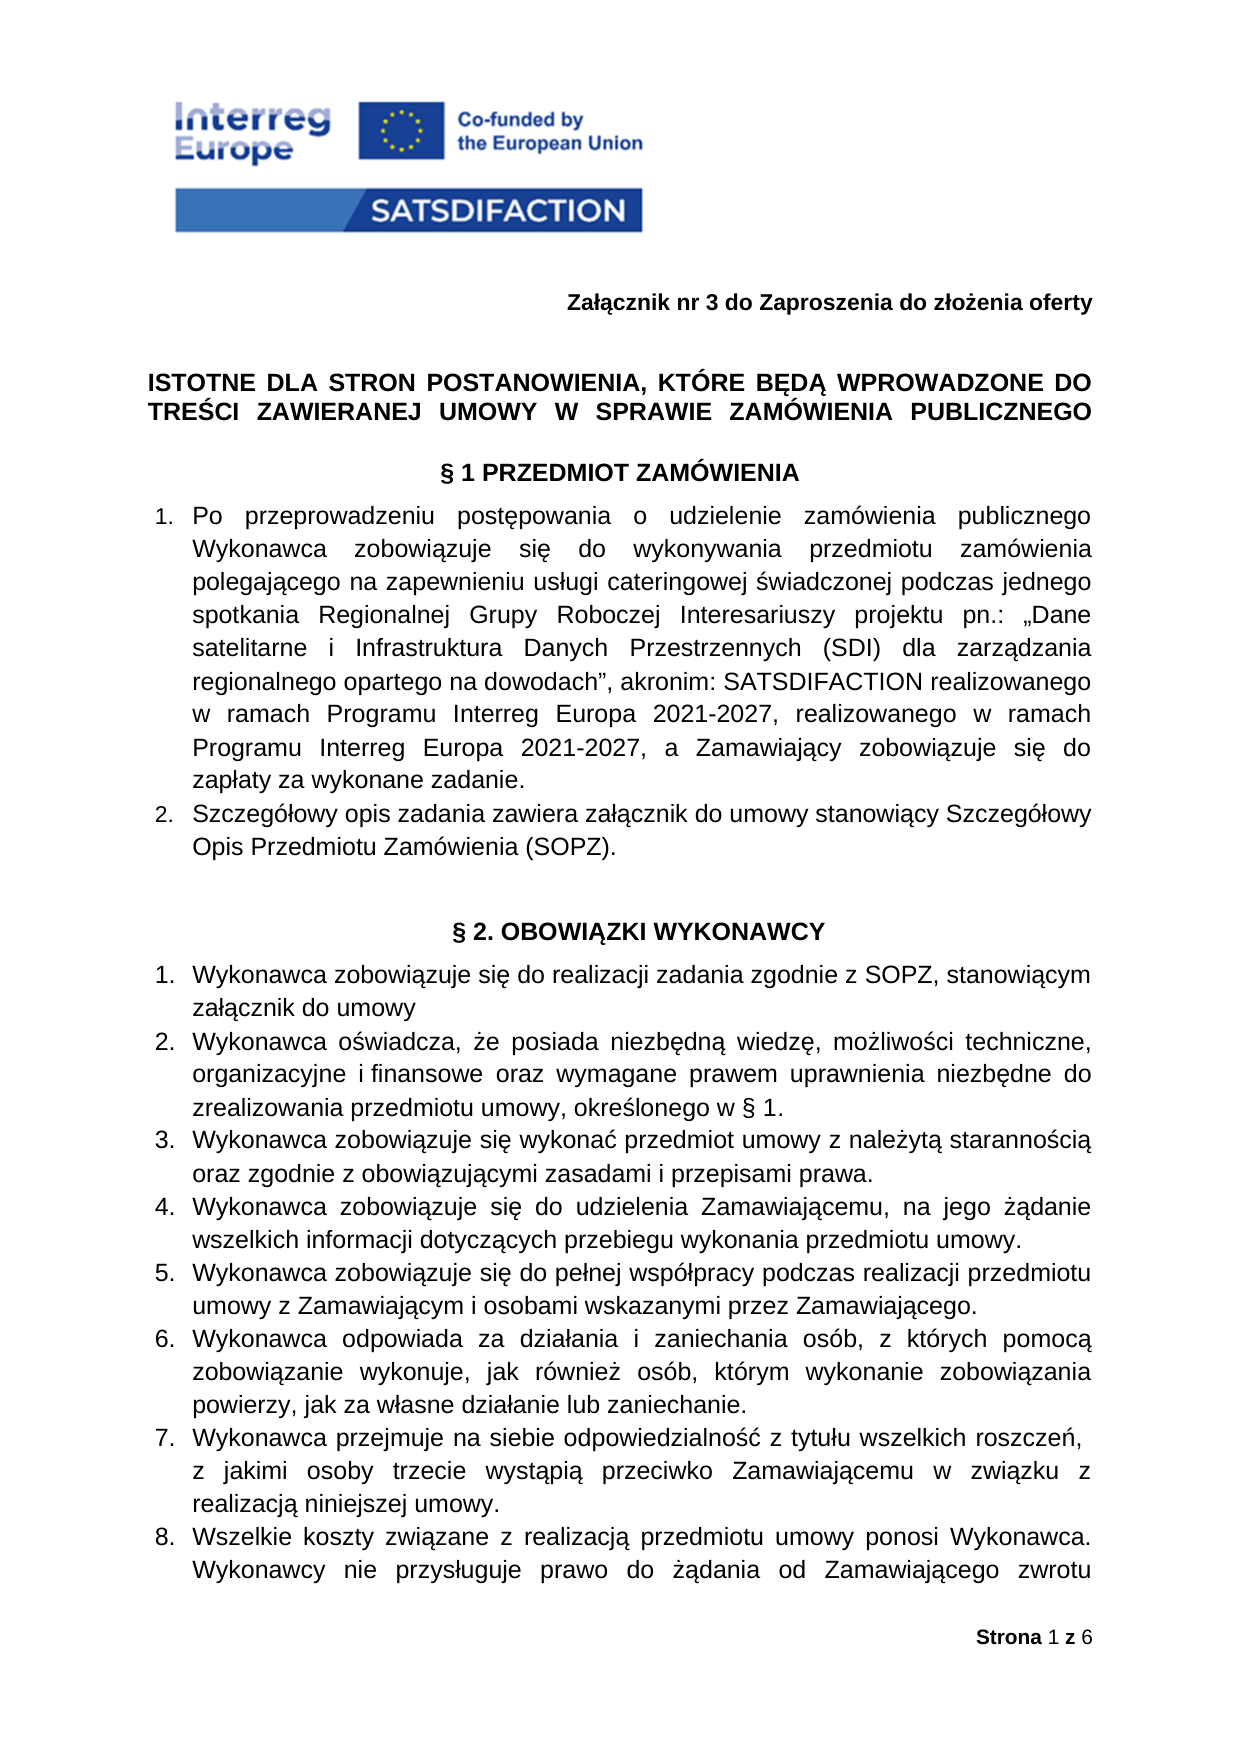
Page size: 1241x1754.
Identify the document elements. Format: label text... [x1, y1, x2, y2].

list Wykonawca odpowiada za działania i zaniechania osób, z których pomocą zobowiązanie wykonuje, jak również osób, którym wykonanie zobowiązania powierzy, jak za własne działanie lub zaniechanie. [154, 1324, 1093, 1418]
list Wykonawca zobowiązuje się do pełnej współpracy podczas realizacji przedmiotu umowy z Zamawiającym i osobami wskazanymi przez Zamawiającego. [154, 1258, 1093, 1319]
list Wykonawca oświadcza, że posiada niezbędną wiedzę, możliwości techniczne, organizacyjne i finansowe oraz wymagane prawem uprawnienia niezbędne do zrealizowania przedmiotu umowy, określonego w § 1. [154, 1026, 1093, 1121]
subtitle ISTOTNE DLA STRON POSTANOWIENIA, KTÓRE BĘDĄ WPROWADZONE DO TREŚCI ZAWIERANEJ UMOWY W SPRAWIE ZAMÓWIENIA PUBLICZNEGO [148, 368, 1093, 454]
text Załącznik nr 3 do Zaproszenia do złożenia oferty [162, 289, 1093, 362]
list Wykonawca zobowiązuje się do udzielenia Zamawiającemu, na jego żądanie wszelkich informacji dotyczących przebiegu wykonania przedmiotu umowy. [154, 1192, 1093, 1253]
list Wykonawca zobowiązuje się do realizacji zadania zgodnie z SOPZ, stanowiącym załącznik do umowy [154, 960, 1093, 1022]
subtitle § 1 PRZEDMIOT ZAMÓWIENIA [148, 458, 1093, 487]
list Po przeprowadzeniu postępowania o udzielenie zamówienia publicznego Wykonawca zobowiązuje się do wykonywania przedmiotu zamówienia polegającego na zapewnieniu usługi cateringowej świadczonej podczas jednego spotkania Regionalnej Grupy Roboczej Interesariuszy projektu pn.: „Dane satelitarne i Infrastruktura Danych Przestrzennych (SDI) dla zarządzania regionalnego opartego na dowodach”, akronim: SATSDIFACTION realizowanego w ramach Programu Interreg Europa 2021-2027, realizowanego w ramach Programu Interreg Europa 2021-2027, a Zamawiający zobowiązuje się do zapłaty za wykonane zadanie. [154, 501, 1093, 794]
picture [147, 73, 671, 262]
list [154, 1522, 1093, 1583]
list Wykonawca przejmuje na siebie odpowiedzialność z tytułu wszelkich roszczeń, z jakimi osoby trzecie wystąpią przeciwko Zamawiającemu w związku z realizacją niniejszej umowy. [154, 1423, 1093, 1517]
subtitle § 2. OBOWIĄZKI WYKONAWCY [185, 917, 1093, 946]
list Szczegółowy opis zadania zawiera załącznik do umowy stanowiący Szczegółowy Opis Przedmiotu Zamówienia (SOPZ). [154, 798, 1093, 907]
list Wykonawca zobowiązuje się wykonać przedmiot umowy z należytą starannością oraz zgodnie z obowiązującymi zasadami i przepisami prawa. [154, 1126, 1093, 1187]
